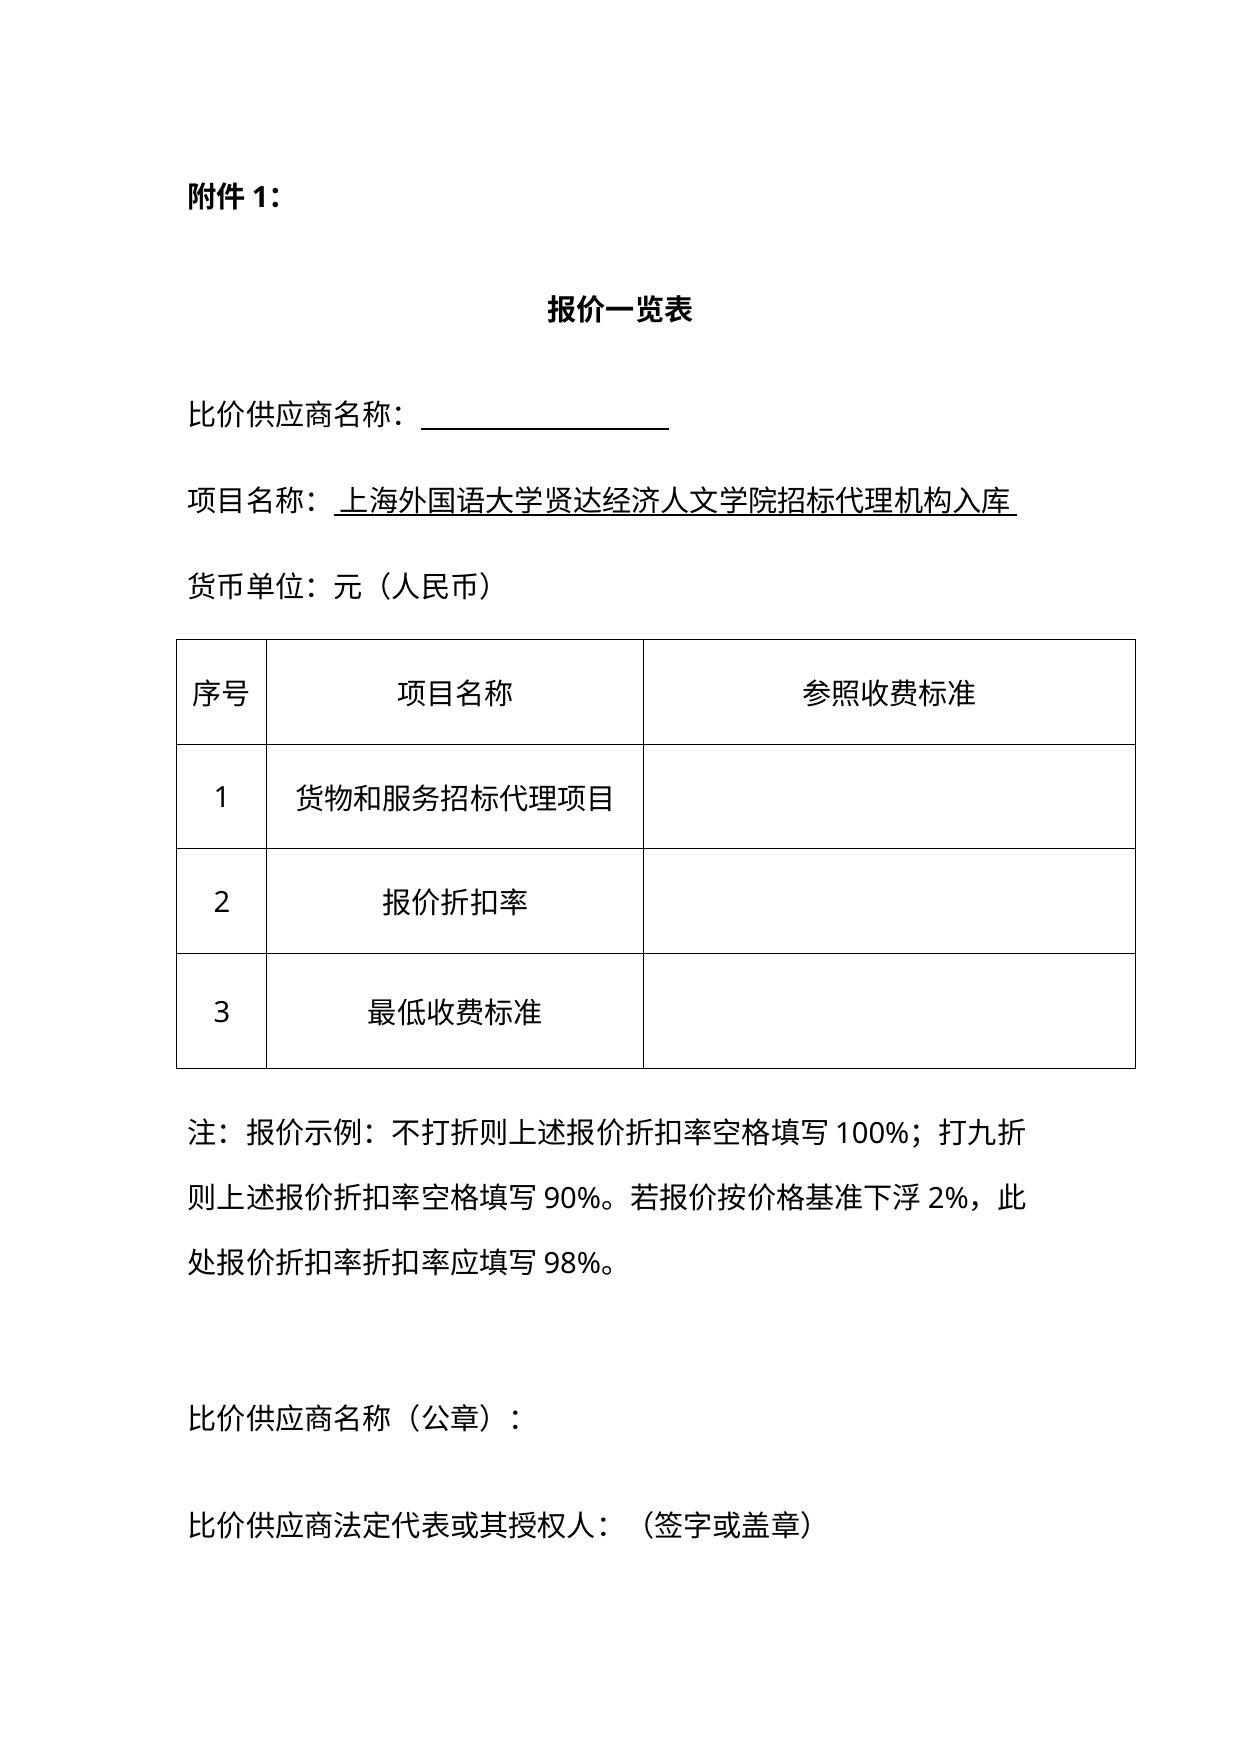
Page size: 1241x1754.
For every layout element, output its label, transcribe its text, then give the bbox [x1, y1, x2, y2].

text 比价供应商名称（公章）： [187, 1384, 1053, 1449]
table_header 序号 [177, 640, 266, 743]
table_cell 报价折扣率 [267, 849, 643, 953]
text 比价供应商名称： [187, 380, 1053, 445]
table_header 参照收费标准 [644, 640, 1135, 743]
table_header 项目名称 [267, 640, 643, 743]
table_cell 3 [177, 954, 266, 1068]
table_cell [644, 954, 1135, 1068]
table_cell 最低收费标准 [267, 954, 643, 1068]
text 比价供应商法定代表或其授权人：（签字或盖章） [187, 1491, 1053, 1556]
text 货币单位：元（人民币） [187, 552, 1053, 617]
table_cell [644, 745, 1135, 848]
table_cell 1 [177, 745, 266, 848]
text 报价一览表 [187, 277, 1053, 331]
table_cell 2 [177, 849, 266, 953]
text 项目名称： 上海外国语大学贤达经济人文学院招标代理机构入库 [187, 466, 1053, 531]
table_cell 货物和服务招标代理项目 [267, 745, 643, 848]
text 注：报价示例：不打折则上述报价折扣率空格填写100%；打九折则上述报价折扣率空格填写90%。若报价按价格基准下浮2%，此处报价折扣率折扣率应填写98%。 [187, 1098, 1053, 1293]
table_cell [644, 849, 1135, 953]
text 附件1： [187, 162, 1053, 227]
